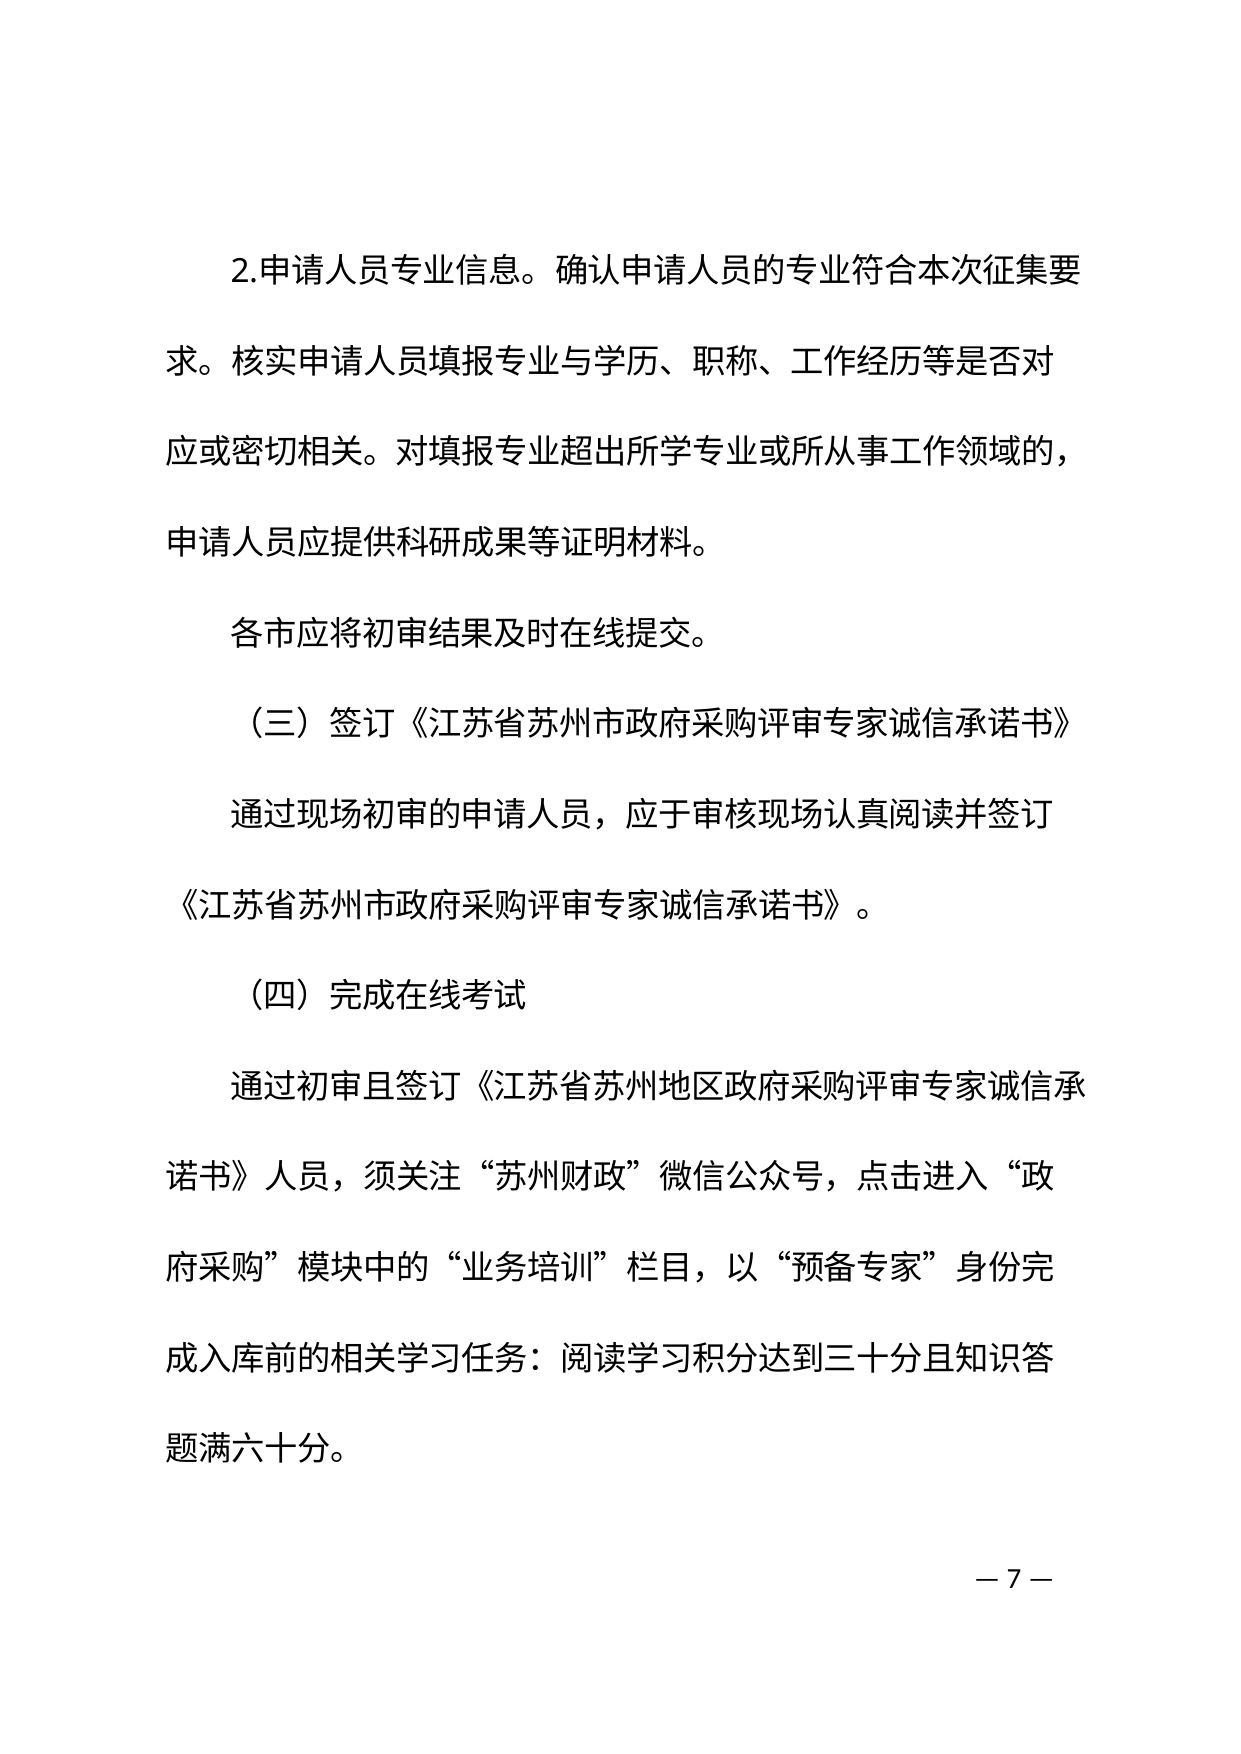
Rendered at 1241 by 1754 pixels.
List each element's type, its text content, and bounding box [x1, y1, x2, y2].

text （三）签订《江苏省苏州市政府采购评审专家诚信承诺书》 [165, 676, 1087, 767]
text （四）完成在线考试 [165, 948, 1087, 1038]
text 通过现场初审的申请人员，应于审核现场认真阅读并签订《江苏省苏州市政府采购评审专家诚信承诺书》。 [165, 767, 1087, 948]
text 2.申请人员专业信息。确认申请人员的专业符合本次征集要求。核实申请人员填报专业与学历、职称、工作经历等是否对应或密切相关。对填报专业超出所学专业或所从事工作领域的，申请人员应提供科研成果等证明材料。 [165, 223, 1087, 585]
text 各市应将初审结果及时在线提交。 [165, 585, 1087, 676]
text 通过初审且签订《江苏省苏州地区政府采购评审专家诚信承诺书》人员，须关注“苏州财政”微信公众号，点击进入“政府采购”模块中的“业务培训”栏目，以“预备专家”身份完成入库前的相关学习任务：阅读学习积分达到三十分且知识答题满六十分。 [165, 1038, 1087, 1492]
